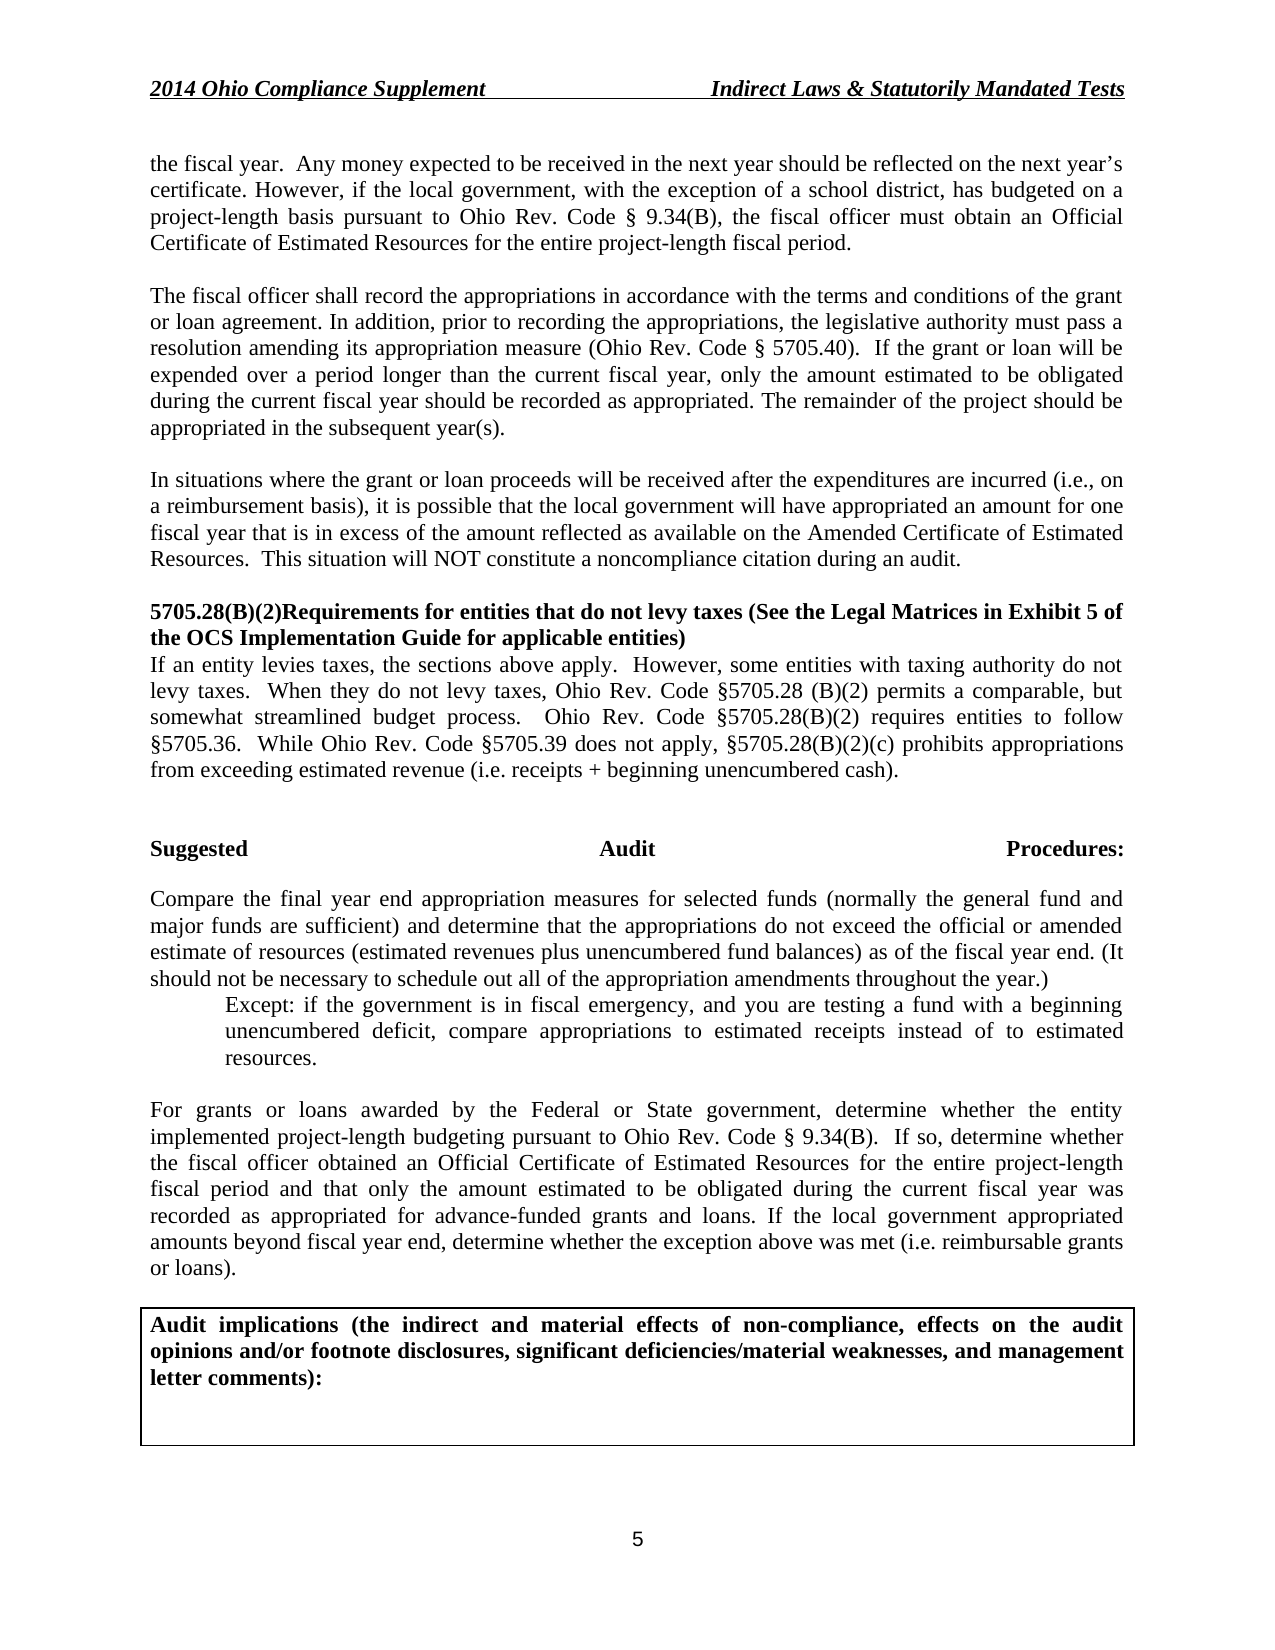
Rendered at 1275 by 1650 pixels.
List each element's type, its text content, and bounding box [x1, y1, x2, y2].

text The fiscal officer shall record the appropriations in accordance with the terms and conditions of the grant or loan agreement. In addition, prior to recording the appropriations, the legislative authority must pass a resolution amending its appropriation measure (Ohio Rev. Code § 5705.40). If the grant or loan will be expended over a period longer than the current fiscal year, only the amount estimated to be obligated during the current fiscal year should be recorded as appropriated. The remainder of the project should be appropriated in the subsequent year(s). [150, 282, 1125, 440]
text Compare the final year end appropriation measures for selected funds (normally the general fund and major funds are sufficient) and determine that the appropriations do not exceed the official or amended estimate of resources (estimated revenues plus unencumbered fund balances) as of the fiscal year end. (It should not be necessary to schedule out all of the appropriation amendments throughout the year.) [150, 886, 1125, 991]
text If an entity levies taxes, the sections above apply. However, some entities with taxing authority do not levy taxes. When they do not levy taxes, Ohio Rev. Code §5705.28 (B)(2) permits a comparable, but somewhat streamlined budget process. Ohio Rev. Code §5705.28(B)(2) requires entities to follow §5705.36. While Ohio Rev. Code §5705.39 does not apply, §5705.28(B)(2)(c) prohibits appropriations from exceeding estimated revenue (i.e. receipts + beginning unencumbered cash). [150, 651, 1125, 782]
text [150, 150, 1125, 255]
text In situations where the grant or loan proceeds will be received after the expenditures are incurred (i.e., on a reimbursement basis), it is possible that the local government will have appropriated an amount for one fiscal year that is in excess of the amount reflected as available on the Amended Certificate of Estimated Resources. This situation will NOT constitute a noncompliance citation during an audit. [150, 466, 1125, 572]
text Audit implications (the indirect and material effects of non-compliance, effects on the audit opinions and/or footnote disclosures, significant deficiencies/material weaknesses, and management letter comments): [142, 1309, 1133, 1390]
text Except: if the government is in fiscal emergency, and you are testing a fund with a beginning unencumbered deficit, compare appropriations to estimated receipts instead of to estimated resources. [225, 991, 1125, 1070]
text Suggested Audit Procedures: [150, 835, 1125, 886]
text 5705.28(B)(2)Requirements for entities that do not levy taxes (See the Legal Matrices in Exhibit 5 of the OCS Implementation Guide for applicable entities) [150, 598, 1125, 651]
text For grants or loans awarded by the Federal or State government, determine whether the entity implemented project-length budgeting pursuant to Ohio Rev. Code § 9.34(B). If so, determine whether the fiscal officer obtained an Official Certificate of Estimated Resources for the entire project-length fiscal period and that only the amount estimated to be obligated during the current fiscal year was recorded as appropriated for advance-funded grants and loans. If the local government appropriated amounts beyond fiscal year end, determine whether the exception above was met (i.e. reimbursable grants or loans). [150, 1096, 1125, 1281]
